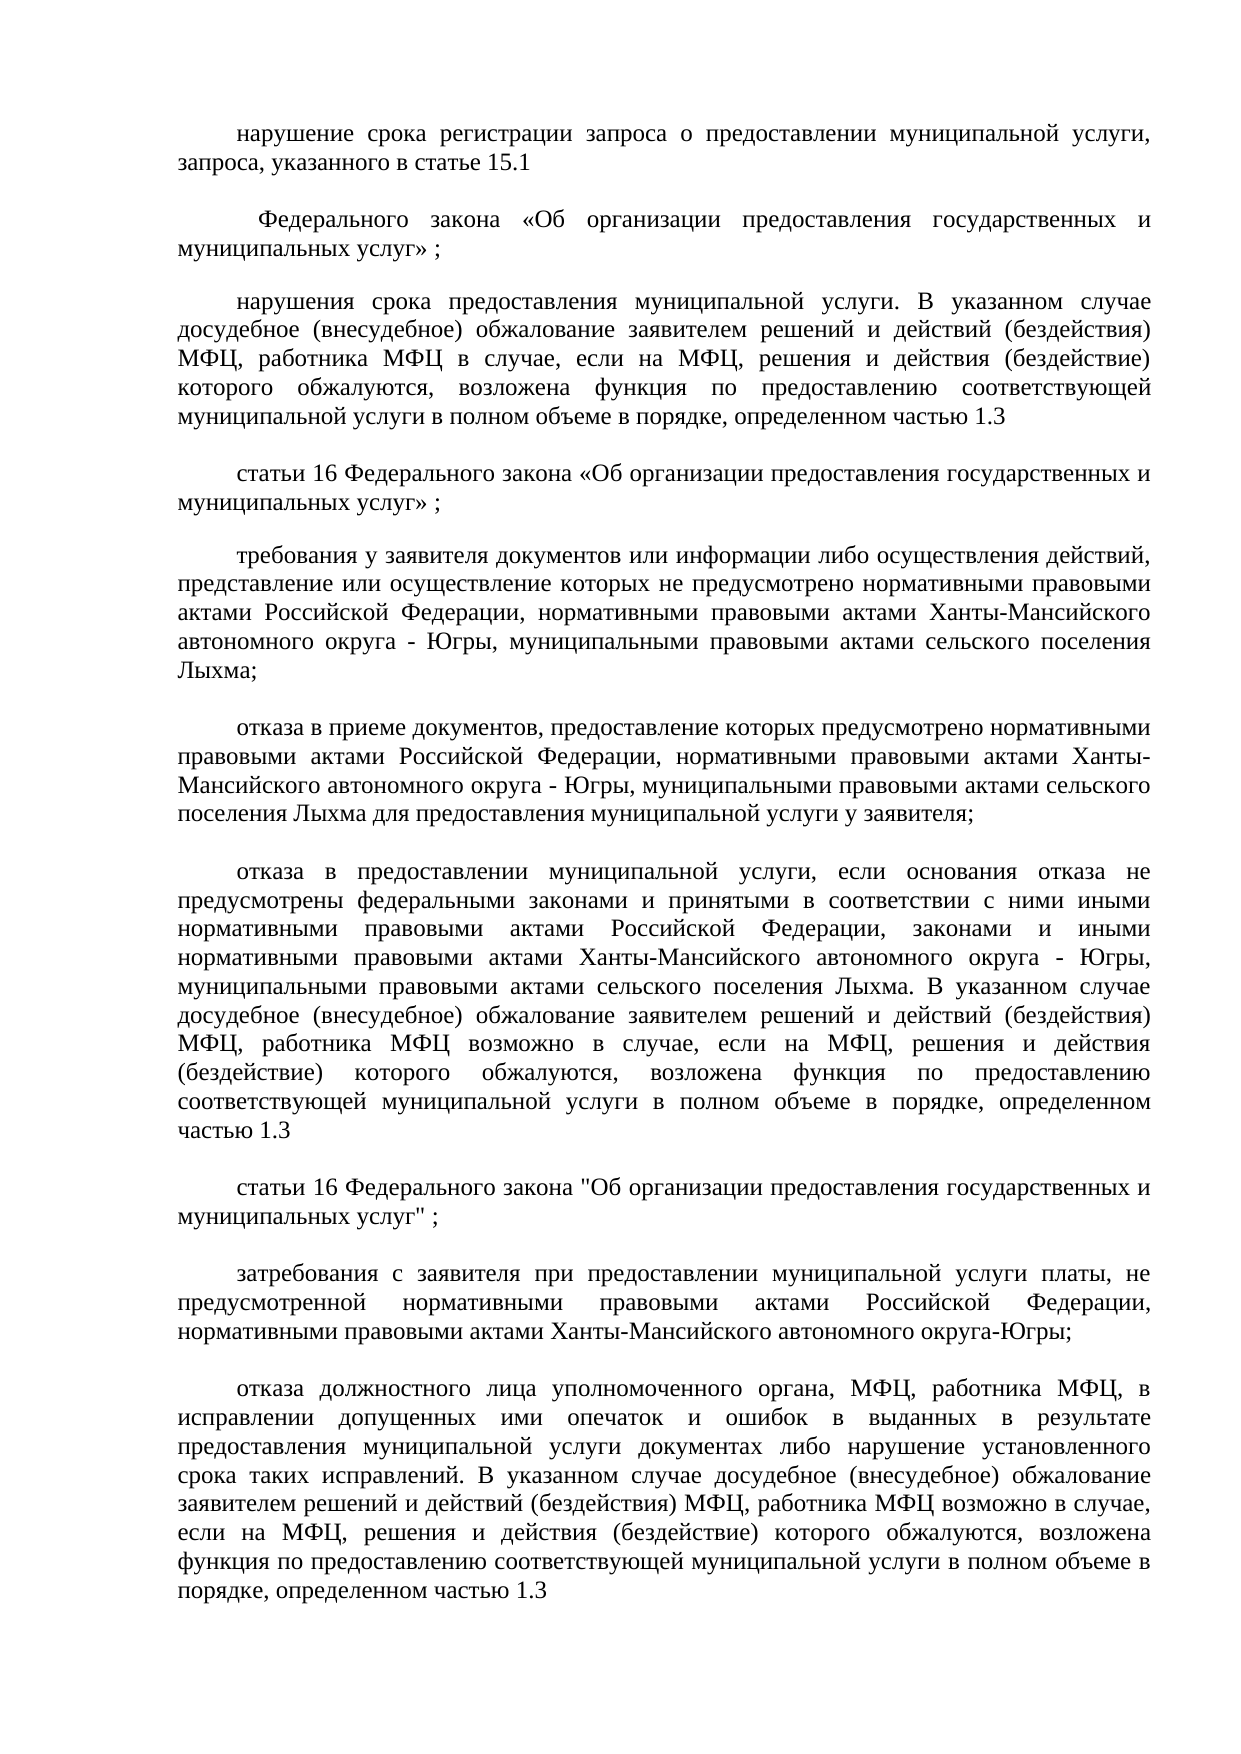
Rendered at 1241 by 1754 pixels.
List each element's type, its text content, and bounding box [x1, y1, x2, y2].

text нарушение срока регистрации запроса о предоставлении муниципальной услуги, запроса, указанного в статье 15.1 [177, 118, 1152, 176]
text затребования с заявителя при предоставлении муниципальной услуги платы, не предусмотренной нормативными правовыми актами Российской Федерации, нормативными правовыми актами Ханты-Мансийского автономного округа-Югры; [177, 1258, 1152, 1345]
text требования у заявителя документов или информации либо осуществления действий, представление или осуществление которых не предусмотрено нормативными правовыми актами Российской Федерации, нормативными правовыми актами Ханты-Мансийского автономного округа - Югры, муниципальными правовыми актами сельского поселения Лыхма; [177, 540, 1152, 683]
text статьи 16 Федерального закона "Об организации предоставления государственных и муниципальных услуг" ; [177, 1172, 1152, 1230]
text отказа должностного лица уполномоченного органа, МФЦ, работника МФЦ, в исправлении допущенных ими опечаток и ошибок в выданных в результате предоставления муниципальной услуги документах либо нарушение установленного срока таких исправлений. В указанном случае досудебное (внесудебное) обжалование заявителем решений и действий (бездействия) МФЦ, работника МФЦ возможно в случае, если на МФЦ, решения и действия (бездействие) которого обжалуются, возложена функция по предоставлению соответствующей муниципальной услуги в полном объеме в порядке, определенном частью 1.3 [177, 1373, 1152, 1603]
text нарушения срока предоставления муниципальной услуги. В указанном случае досудебное (внесудебное) обжалование заявителем решений и действий (бездействия) МФЦ, работника МФЦ в случае, если на МФЦ, решения и действия (бездействие) которого обжалуются, возложена функция по предоставлению соответствующей муниципальной услуги в полном объеме в порядке, определенном частью 1.3 [177, 286, 1152, 429]
text Федерального закона «Об организации предоставления государственных и муниципальных услуг» ; [177, 204, 1152, 262]
text отказа в приеме документов, предоставление которых предусмотрено нормативными правовыми актами Российской Федерации, нормативными правовыми актами Ханты-Мансийского автономного округа - Югры, муниципальными правовыми актами сельского поселения Лыхма для предоставления муниципальной услуги у заявителя; [177, 712, 1152, 827]
text отказа в предоставлении муниципальной услуги, если основания отказа не предусмотрены федеральными законами и принятыми в соответствии с ними иными нормативными правовыми актами Российской Федерации, законами и иными нормативными правовыми актами Ханты-Мансийского автономного округа - Югры, муниципальными правовыми актами сельского поселения Лыхма. В указанном случае досудебное (внесудебное) обжалование заявителем решений и действий (бездействия) МФЦ, работника МФЦ возможно в случае, если на МФЦ, решения и действия (бездействие) которого обжалуются, возложена функция по предоставлению соответствующей муниципальной услуги в полном объеме в порядке, определенном частью 1.3 [177, 856, 1152, 1143]
text статьи 16 Федерального закона «Об организации предоставления государственных и муниципальных услуг» ; [177, 458, 1152, 516]
